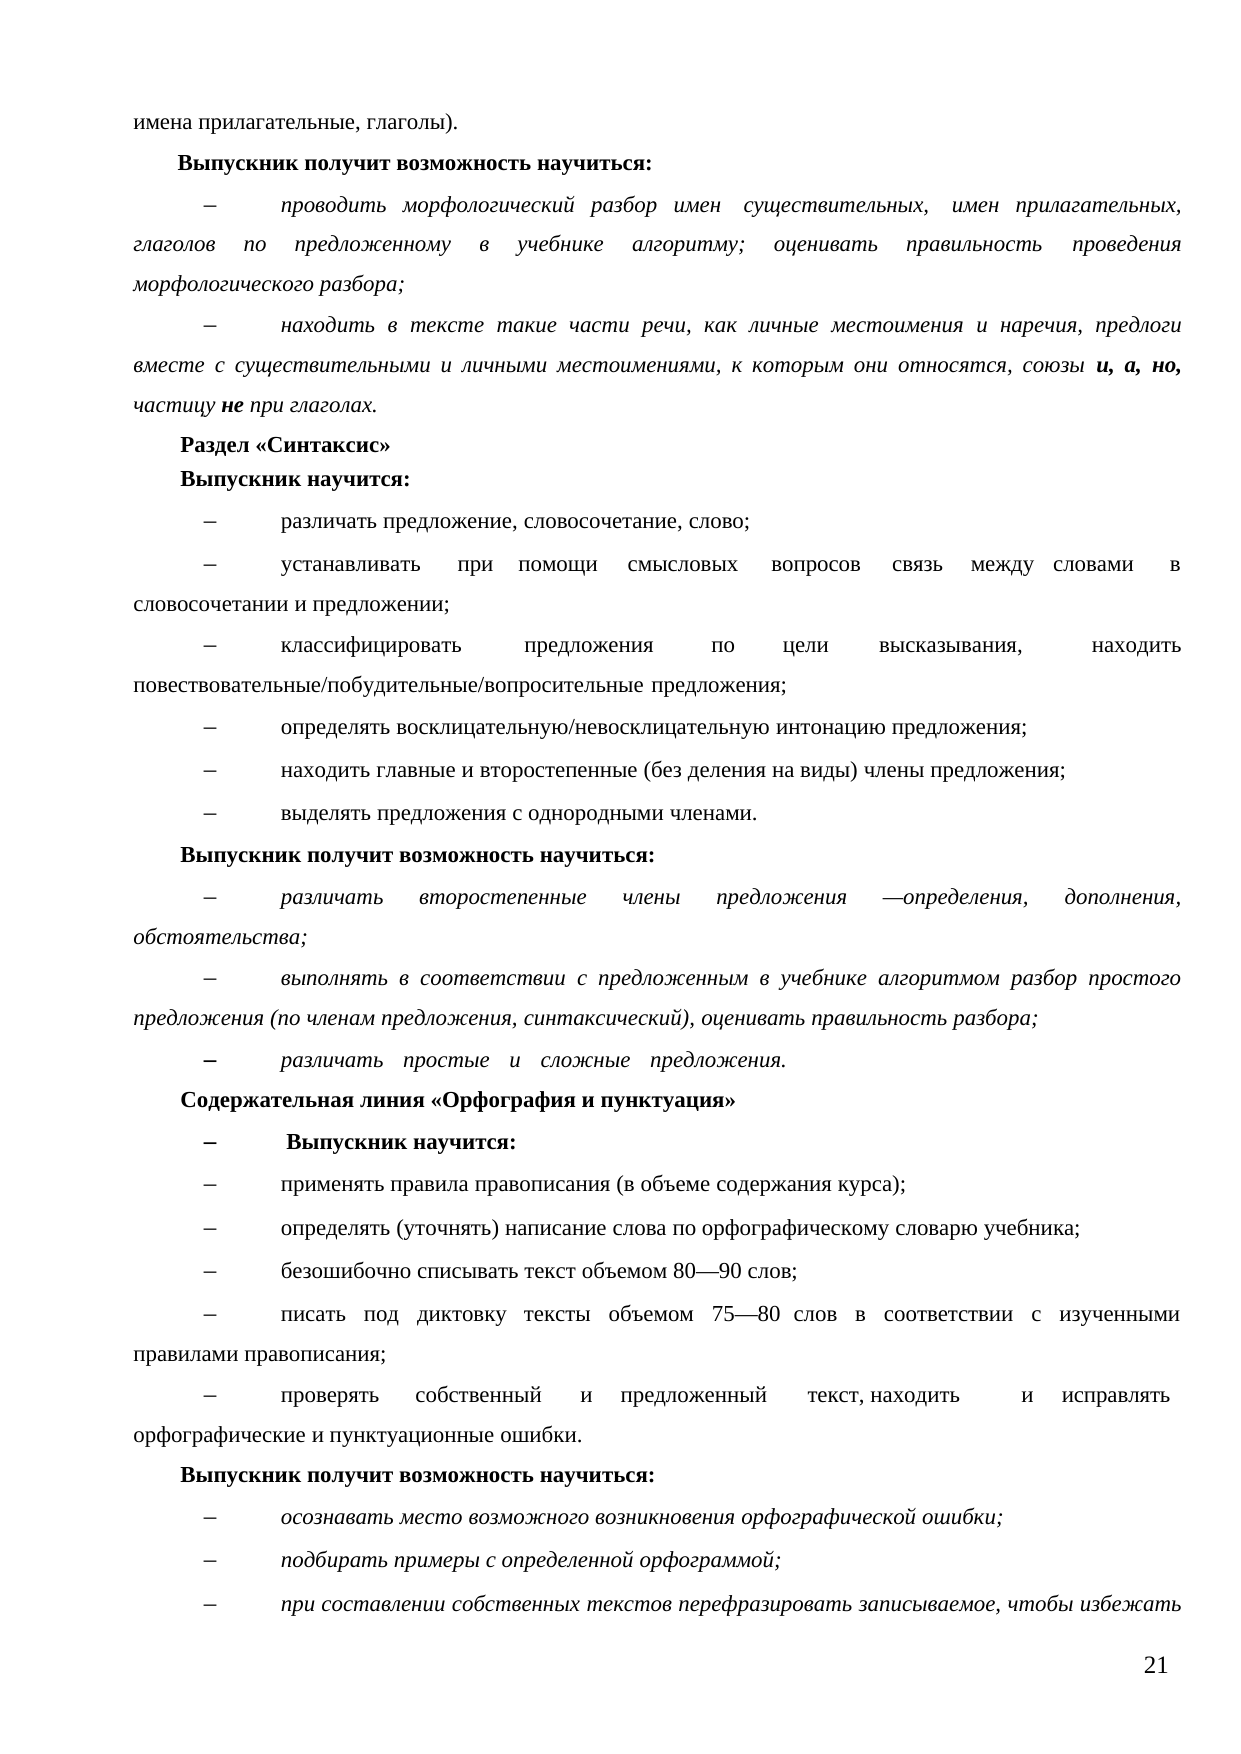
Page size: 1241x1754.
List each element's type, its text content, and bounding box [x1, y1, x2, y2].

list классифицировать предложения по цели высказывания, находить повествовательные/побудительные/вопросительные предложения; [133, 629, 1181, 698]
list осознавать место возможного возникновения орфографической ошибки; [204, 1501, 1194, 1530]
list проверять собственный и предложенный текст, находить и исправлять орфографические и пунктуационные ошибки. [133, 1379, 1181, 1447]
list определять (уточнять) написание слова по орфографическому словарю учебника; [204, 1212, 1194, 1240]
text Выпускник получит возможность научиться: [180, 1461, 1194, 1487]
text Выпускник научится: [180, 465, 1194, 491]
list проводить морфологический разбор имен существительных, имен прилагательных, глаголов по предложенному в учебнике алгоритму; оценивать правильность проведения морфологического разбора; [133, 189, 1182, 296]
text Раздел «Синтаксис» [180, 431, 1194, 457]
list применять правила правописания (в объеме содержания курса); [204, 1169, 1194, 1197]
list находить в тексте такие части речи, как личные местоимения и наречия, предлоги вместе с существительными и личными местоимениями, к которым они относятся, союзы и, а, но, частицу не при глаголах. [133, 309, 1182, 417]
list Выпускник научится: [180, 1126, 787, 1155]
list выделять предложения с однородными членами. [204, 797, 1194, 826]
text Выпускник получит возможность научиться: [177, 148, 1194, 175]
list подбирать примеры с определенной орфограммой; [204, 1544, 1194, 1573]
list писать под диктовку тексты объемом 75—80 слов в соответствии с изученными правилами правописания; [133, 1298, 1181, 1366]
list различать простые и сложные предложения. Содержательная линия «Орфография и пунктуация» [180, 1044, 787, 1112]
list различать второстепенные члены предложения —определения, дополнения, обстоятельства; [133, 881, 1181, 949]
list находить главные и второстепенные (без деления на виды) члены предложения; [204, 754, 1194, 783]
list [133, 108, 1181, 135]
text Выпускник получит возможность научиться: [180, 841, 1194, 867]
list определять восклицательную/невосклицательную интонацию предложения; [204, 711, 1194, 740]
list различать предложение, словосочетание, слово; [204, 505, 1194, 534]
list выполнять в соответствии с предложенным в учебнике алгоритмом разбор простого предложения (по членам предложения, синтаксический), оценивать правильность разбора; [133, 962, 1181, 1031]
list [133, 1588, 1181, 1616]
list устанавливать при помощи смысловых вопросов связь между словами в словосочетании и предложении; [133, 548, 1182, 616]
list безошибочно списывать текст объемом 80—90 слов; [204, 1255, 1194, 1283]
